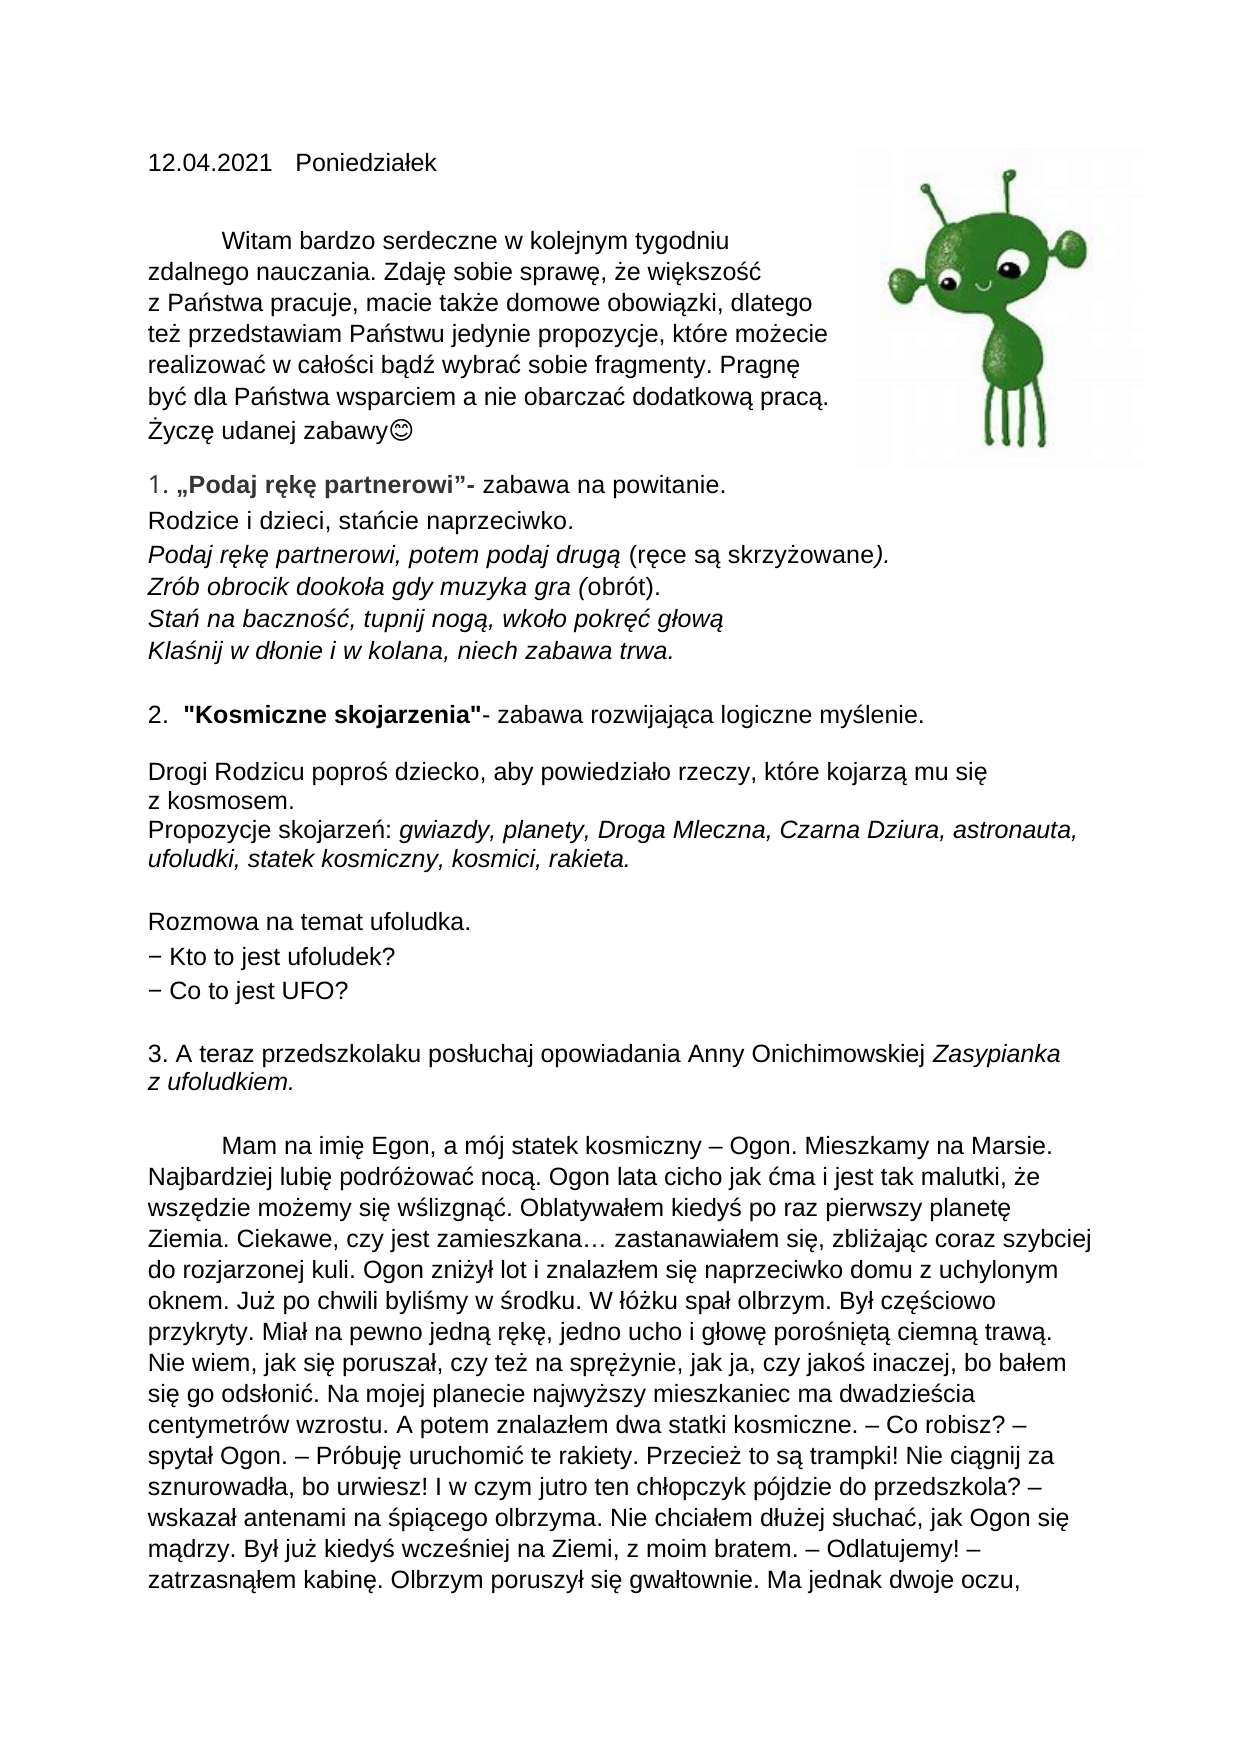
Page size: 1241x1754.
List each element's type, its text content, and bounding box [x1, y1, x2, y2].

text − Kto to jest ufoludek? [148, 942, 1093, 970]
text Witam bardzo serdeczne w kolejnym tygodniu zdalnego nauczania. Zdaję sobie sprawę, że większość z Państwa pracuje, macie także domowe obowiązki, dlatego też przedstawiam Państwu jedynie propozycje, które możecie realizować w całości bądź wybrać sobie fragmenty. Pragnę być dla Państwa wsparciem a nie obarczać dodatkową pracą. Życzę udanej zabawy [148, 226, 855, 447]
text 1. „Podaj rękę partnerowi”- zabawa na powitanie. [148, 466, 1093, 501]
text − Co to jest UFO? [148, 976, 1093, 1004]
text Podaj rękę partnerowi, potem podaj drugą (ręce są skrzyżowane). [148, 541, 1093, 569]
text Rodzice i dzieci, stańcie naprzeciwko. [148, 506, 1093, 535]
text 3. A teraz przedszkolaku posłuchaj opowiadania Anny Onichimowskiej Zasypianka z ufoludkiem. [148, 1010, 1093, 1097]
text Stań na baczność, tupnij nogą, wkoło pokręć głową [148, 604, 1093, 633]
text Rozmowa na temat ufoludka. [148, 907, 1093, 936]
text 2. "Kosmiczne skojarzenia"- zabawa rozwijająca logiczne myślenie. Drogi Rodzicu poproś dziecko, aby powiedziało rzeczy, które kojarzą mu się z kosmosem. Propozycje skojarzeń: gwiazdy, planety, Droga Mleczna, Czarna Dziura, astronauta, ufoludki, statek kosmiczny, kosmici, rakieta. [148, 700, 1093, 872]
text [148, 1131, 1093, 1594]
list Poniedziałek [148, 148, 855, 176]
text Klaśnij w dłonie i w kolana, niech zabawa trwa. [148, 636, 1093, 665]
text Zrób obrocik dookoła gdy muzyka gra (obrót). [148, 572, 1093, 601]
picture [855, 148, 1145, 467]
